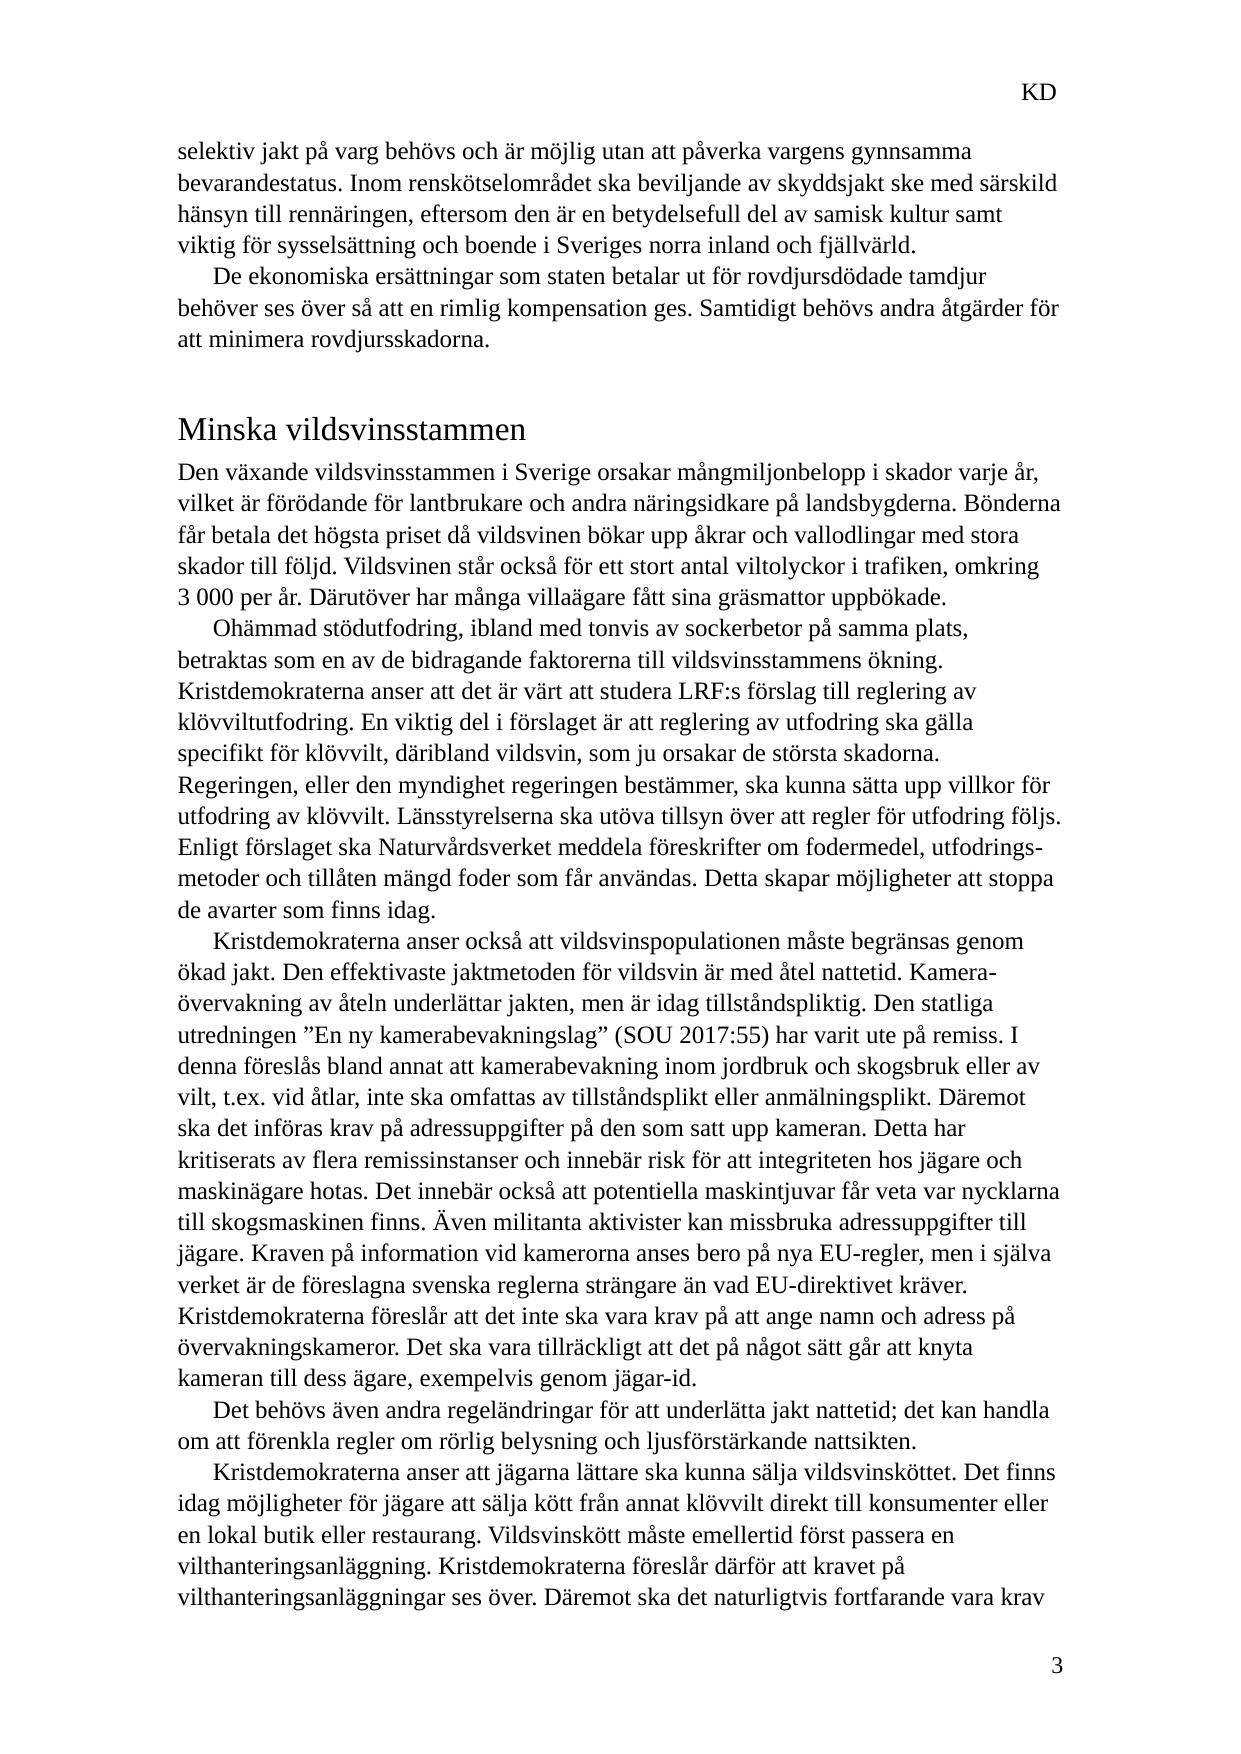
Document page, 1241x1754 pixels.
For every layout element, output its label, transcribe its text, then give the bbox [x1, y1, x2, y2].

text Den växande vildsvinsstammen i Sverige orsakar mångmiljonbelopp i skador varje år, vilket är förödande för lantbrukare och andra näringsidkare på landsbygderna. Bönderna får betala det högsta priset då vildsvinen bökar upp åkrar och vallodlingar med stora skador till följd. Vildsvinen står också för ett stort antal viltolyckor i trafiken, omkring 3 000 per år. Därutöver har många villaägare fått sina gräsmattor uppbökade. [177, 455, 1063, 611]
text Det behövs även andra regeländringar för att underlätta jakt nattetid; det kan handla om att förenkla regler om rörlig belysning och ljusförstärkande nattsikten. [177, 1392, 1063, 1455]
text De ekonomiska ersättningar som staten betalar ut för rovdjursdödade tamdjur behöver ses över så att en rimlig kompensation ges. Samtidigt behövs andra åtgärder för att minimera rovdjursskadorna. [177, 259, 1063, 353]
text Ohämmad stödutfodring, ibland med tonvis av sockerbetor på samma plats, betraktas som en av de bidragande faktorerna till vildsvinsstammens ökning. Kristdemokraterna anser att det är värt att studera LRF:s förslag till reglering av klövviltutfodring. En viktig del i förslaget är att reglering av utfodring ska gälla specifikt för klövvilt, däribland vildsvin, som ju orsakar de största skadorna. Regeringen, eller den myndighet regeringen bestämmer, ska kunna sätta upp villkor för utfodring av klövvilt. Länsstyrelserna ska utöva tillsyn över att regler för utfodring följs. Enligt förslaget ska Naturvårdsverket meddela föreskrifter om fodermedel, utfodringsmetoder och tillåten mängd foder som får användas. Detta skapar möjligheter att stoppa de avarter som finns idag. [177, 611, 1063, 923]
subtitle Minska vildsvinsstammen [177, 415, 1063, 446]
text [177, 134, 1063, 259]
text Kristdemokraterna anser också att vildsvinspopulationen måste begränsas genom ökad jakt. Den effektivaste jaktmetoden för vildsvin är med åtel nattetid. Kameraövervakning av åteln underlättar jakten, men är idag tillståndspliktig. Den statliga utredningen ”En ny kamerabevakningslag” (SOU 2017:55) har varit ute på remiss. I denna föreslås bland annat att kamerabevakning inom jordbruk och skogsbruk eller av vilt, t.ex. vid åtlar, inte ska omfattas av tillståndsplikt eller anmälningsplikt. Däremot ska det införas krav på adressuppgifter på den som satt upp kameran. Detta har kritiserats av flera remissinstanser och innebär risk för att integriteten hos jägare och maskinägare hotas. Det innebär också att potentiella maskintjuvar får veta var nycklarna till skogsmaskinen finns. Även militanta aktivister kan missbruka adressuppgifter till jägare. Kraven på information vid kamerorna anses bero på nya EU-regler, men i själva verket är de föreslagna svenska reglerna strängare än vad EU-direktivet kräver. Kristdemokraterna föreslår att det inte ska vara krav på att ange namn och adress på övervakningskameror. Det ska vara tillräckligt att det på något sätt går att knyta kameran till dess ägare, exempelvis genom jägar-id. [177, 923, 1063, 1392]
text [177, 1455, 1063, 1611]
